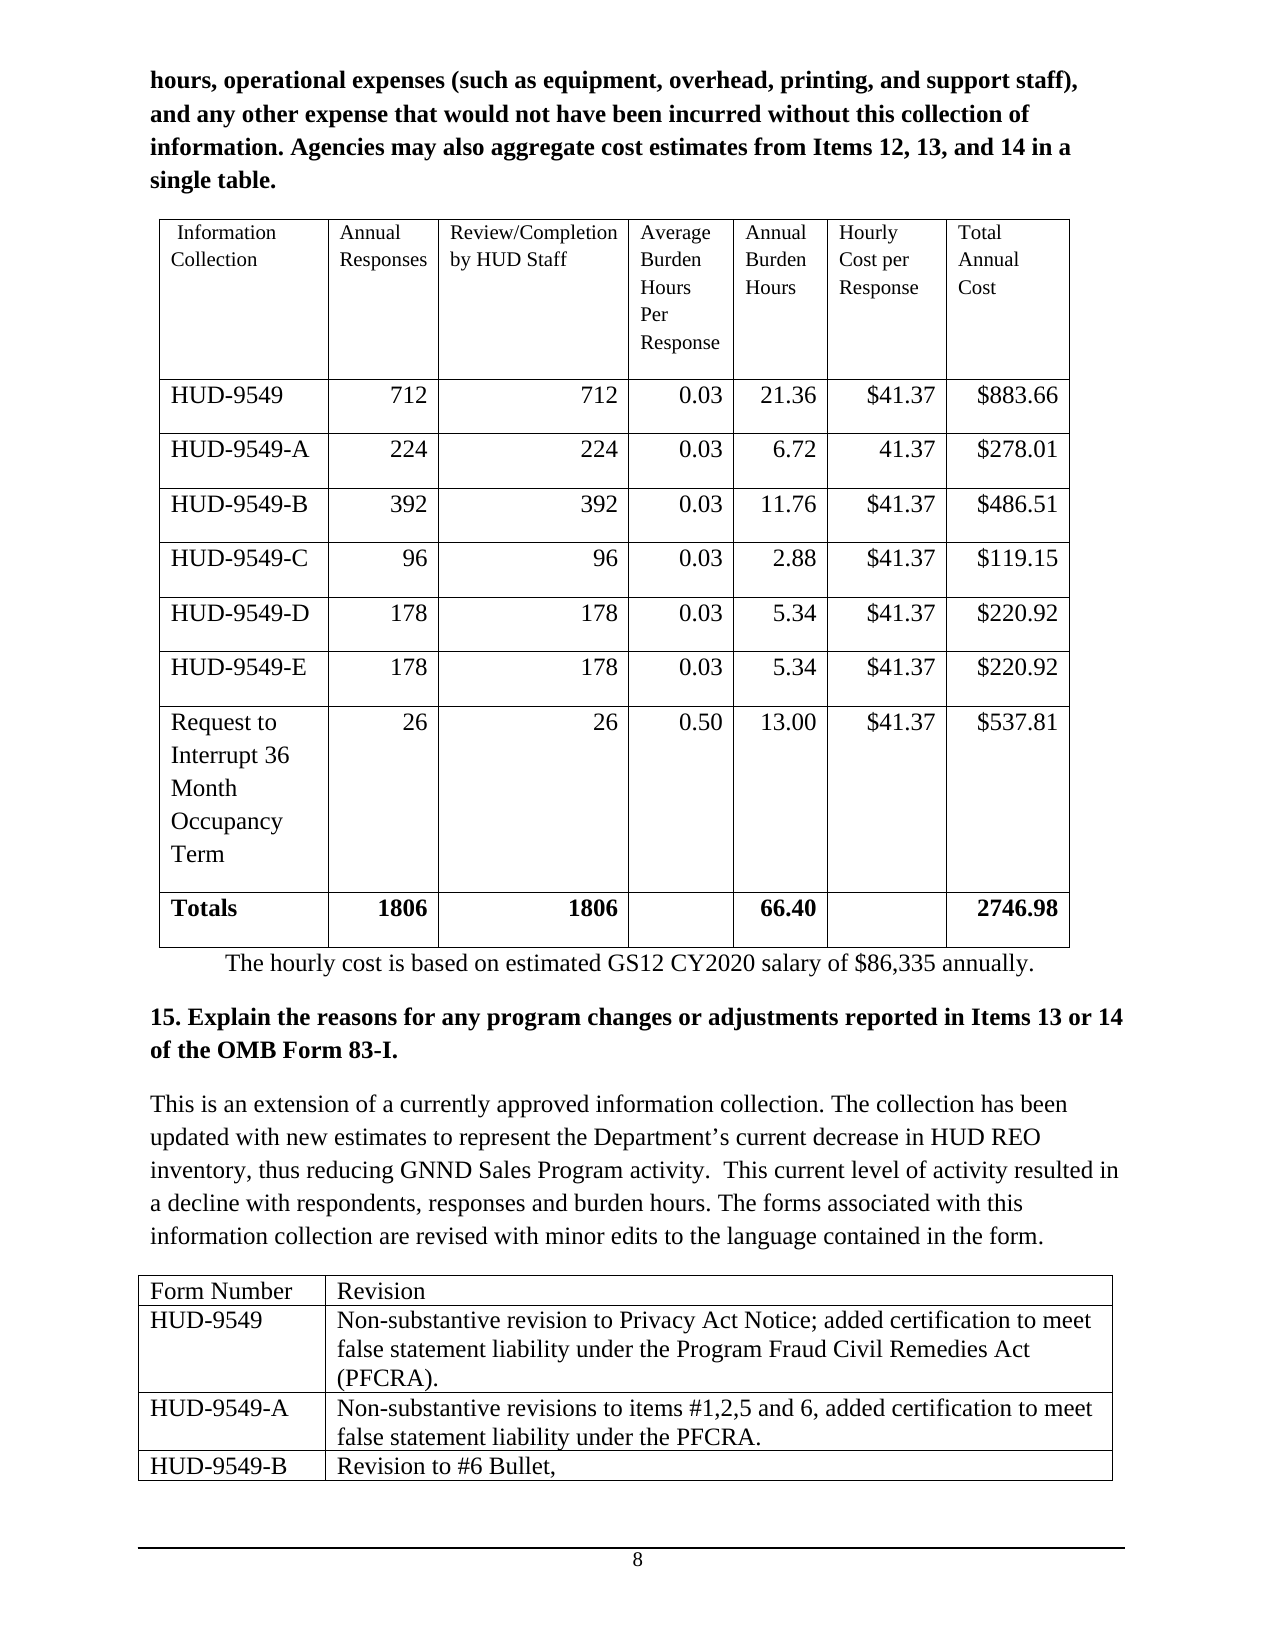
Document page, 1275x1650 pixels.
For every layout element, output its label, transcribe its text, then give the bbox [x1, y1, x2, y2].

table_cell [326, 1451, 1112, 1480]
table_cell 2.88 [734, 543, 827, 597]
table_cell 712 [439, 380, 628, 433]
text The hourly cost is based on estimated GS12 CY2020 salary of $86,335 annually. [150, 948, 1125, 977]
table_cell Request to Interrupt 36 Month Occupancy Term [160, 707, 328, 892]
table_cell 224 [439, 434, 628, 488]
text This is an extension of a currently approved information collection. The collection has been updated with new estimates to represent the Department’s current decrease in HUD REO inventory, thus reducing GNND Sales Program activity. This current level of activity resulted in a decline with respondents, responses and burden hours. The forms associated with this information collection are revised with minor edits to the language contained in the form. [150, 1089, 1125, 1250]
table_cell 178 [329, 598, 438, 651]
table_cell 26 [329, 707, 438, 892]
table_cell 41.37 [828, 434, 946, 488]
table_cell 178 [439, 652, 628, 706]
table_cell $41.37 [828, 598, 946, 651]
table_cell [828, 893, 946, 947]
table_cell 96 [329, 543, 438, 597]
table_cell $486.51 [947, 489, 1069, 542]
table_cell HUD-9549-A [160, 434, 328, 488]
table_cell $41.37 [828, 707, 946, 892]
table_header Information Collection [160, 220, 328, 379]
table_header Revision [326, 1276, 1112, 1304]
table_cell 0.03 [629, 598, 733, 651]
table_cell HUD-9549-C [160, 543, 328, 597]
table_cell $220.92 [947, 652, 1069, 706]
table_cell Non-substantive revision to Privacy Act Notice; added certification to meet false statement liability under the Program Fraud Civil Remedies Act (PFCRA). [326, 1306, 1112, 1392]
table_cell $278.01 [947, 434, 1069, 488]
table_cell 5.34 [734, 598, 827, 651]
table_cell 178 [329, 652, 438, 706]
table_cell 26 [439, 707, 628, 892]
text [150, 66, 1125, 193]
table_cell HUD-9549 [139, 1306, 325, 1392]
table_cell 0.50 [629, 707, 733, 892]
table_cell 1,806 [439, 893, 628, 947]
table_cell HUD-9549 [160, 380, 328, 433]
table_header Review/Completion by HUD Staff [439, 220, 628, 379]
table_header Total Annual Cost [947, 220, 1069, 379]
table_cell HUD-9549-B [160, 489, 328, 542]
table_cell 5.34 [734, 652, 827, 706]
table_cell $41.37 [828, 489, 946, 542]
table_cell 178 [439, 598, 628, 651]
table_cell $41.37 [828, 380, 946, 433]
table_cell HUD-9549-B [139, 1451, 325, 1480]
table_cell HUD-9549-A [139, 1393, 325, 1450]
table_cell 6.72 [734, 434, 827, 488]
table_cell $41.37 [828, 543, 946, 597]
table_cell $41.37 [828, 652, 946, 706]
table_cell HUD-9549-E [160, 652, 328, 706]
table_cell 712 [329, 380, 438, 433]
table_cell Totals [160, 893, 328, 947]
table_cell $537.81 [947, 707, 1069, 892]
table_cell 392 [329, 489, 438, 542]
table_header Average Burden Hours Per Response [629, 220, 733, 379]
table_cell $883.66 [947, 380, 1069, 433]
table_cell [629, 893, 733, 947]
table_header Annual Responses [329, 220, 438, 379]
table_cell 11.76 [734, 489, 827, 542]
table_header Hourly Cost per Response [828, 220, 946, 379]
table_cell 0.03 [629, 489, 733, 542]
table_cell 392 [439, 489, 628, 542]
table_cell 0.03 [629, 380, 733, 433]
table_cell 0.03 [629, 434, 733, 488]
table_cell HUD-9549-D [160, 598, 328, 651]
table_cell 224 [329, 434, 438, 488]
table_cell 21.36 [734, 380, 827, 433]
text 15. Explain the reasons for any program changes or adjustments reported in Items 13 or 14 of the OMB Form 83-I. [150, 1002, 1125, 1064]
table_cell 0.03 [629, 543, 733, 597]
table_cell $2,746.98 [947, 893, 1069, 947]
table_cell 66.40 [734, 893, 827, 947]
table_cell 1,806 [329, 893, 438, 947]
table_cell $220.92 [947, 598, 1069, 651]
table_cell $119.15 [947, 543, 1069, 597]
table_header Form Number [139, 1276, 325, 1304]
table_cell Non-substantive revisions to items #1,2,5 and 6, added certification to meet false statement liability under the PFCRA. [326, 1393, 1112, 1450]
table_cell 0.03 [629, 652, 733, 706]
table_cell 96 [439, 543, 628, 597]
table_header Annual Burden Hours [734, 220, 827, 379]
table_cell 13.00 [734, 707, 827, 892]
